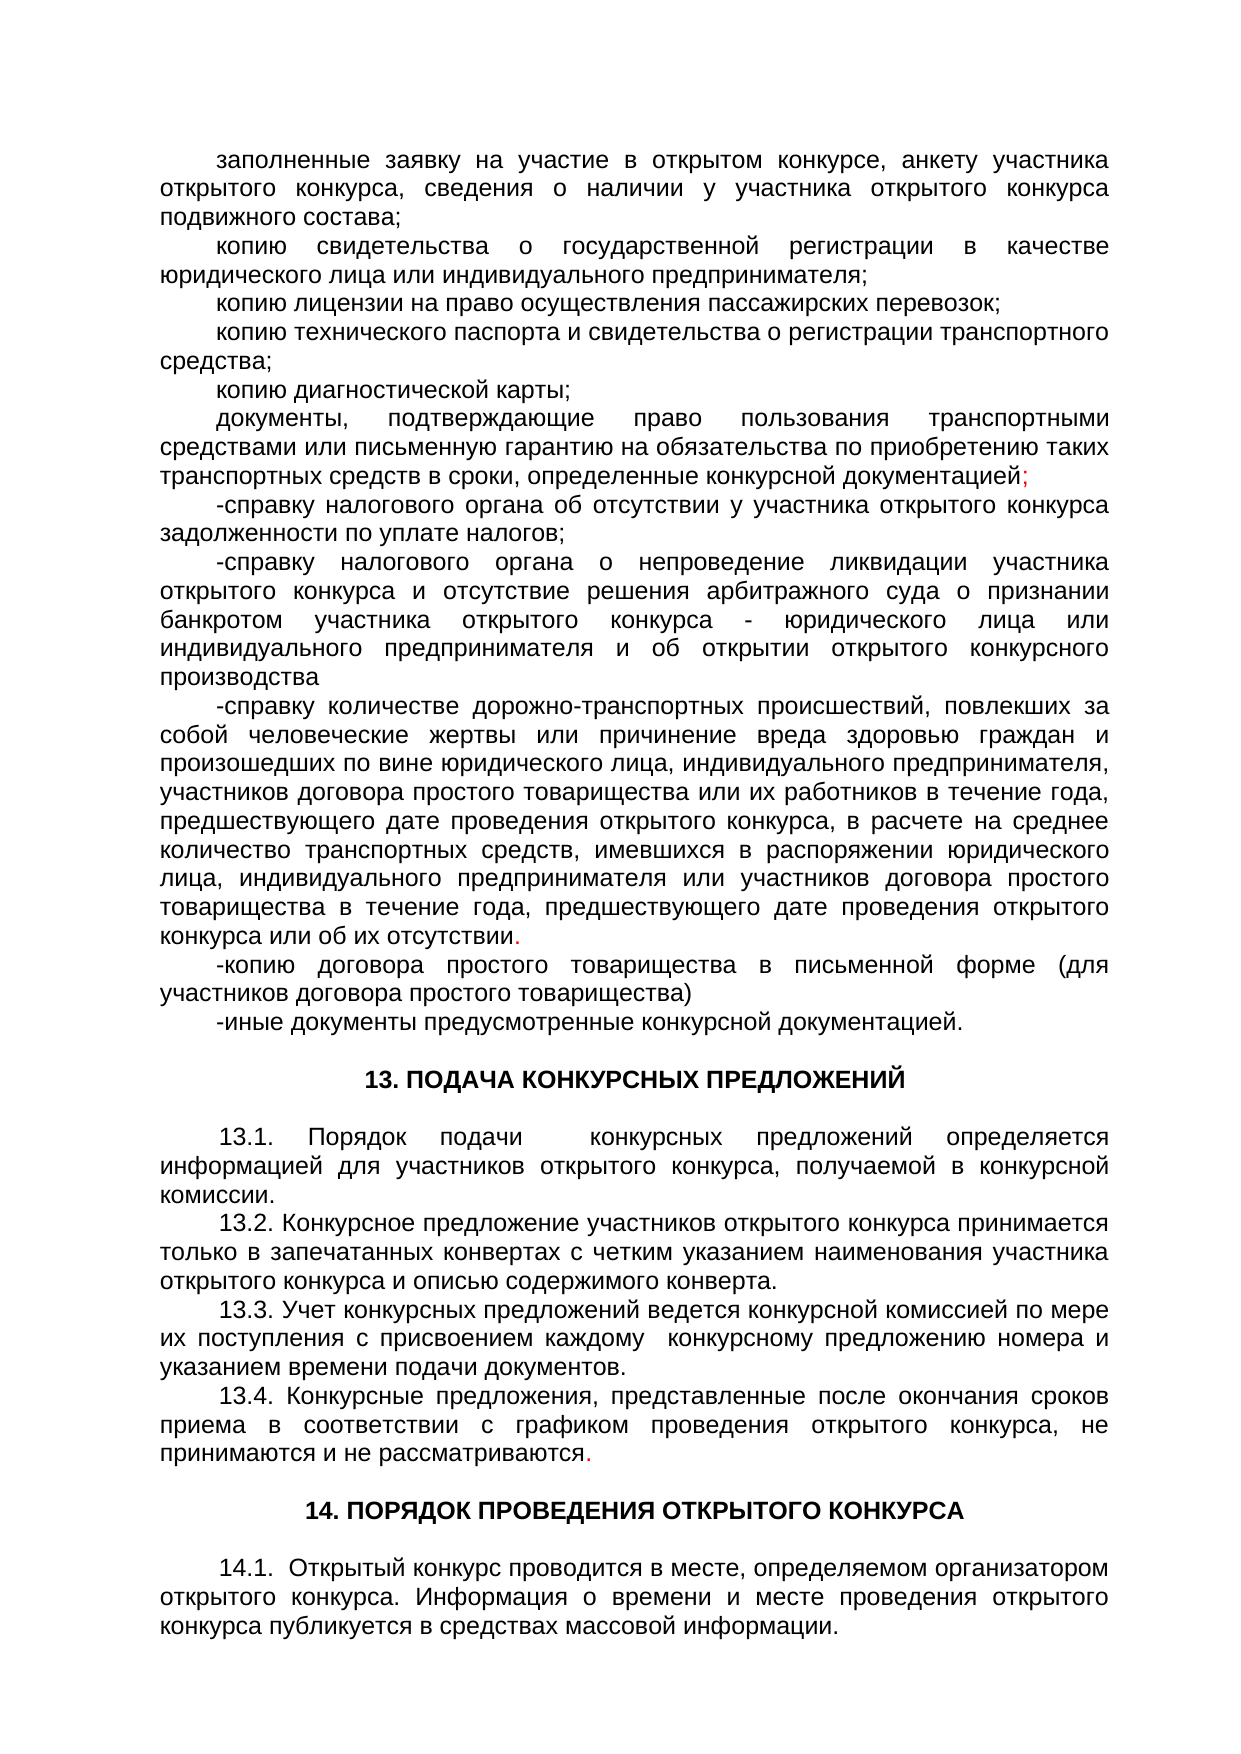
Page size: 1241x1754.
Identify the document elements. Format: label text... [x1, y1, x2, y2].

text копию лицензии на право осуществления пассажирских перевозок; [159, 288, 1110, 317]
text 13.3. Учет конкурсных предложений ведется конкурсной комиссией по мере их поступления с присвоением каждому конкурсному предложению номера и указанием времени подачи документов. [159, 1294, 1110, 1381]
text копию технического паспорта и свидетельства о регистрации транспортного средства; [159, 317, 1110, 374]
text 13.4. Конкурсные предложения, представленные после окончания сроков приема в соответствии с графиком проведения открытого конкурса, не принимаются и не рассматриваются. [159, 1381, 1110, 1467]
text -справку количестве дорожно-транспортных происшествий, повлекших за собой человеческие жертвы или причинение вреда здоровью граждан и произошедших по вине юридического лица, индивидуального предпринимателя, участников договора простого товарищества или их работников в течение года, предшествующего дате проведения открытого конкурса, в расчете на среднее количество транспортных средств, имевшихся в распоряжении юридического лица, индивидуального предпринимателя или участников договора простого товарищества в течение года, предшествующего дате проведения открытого конкурса или об их отсутствии. [159, 691, 1110, 949]
text -копию договора простого товарищества в письменной форме (для участников договора простого товарищества) [159, 949, 1110, 1007]
text 13. ПОДАЧА КОНКУРСНЫХ ПРЕДЛОЖЕНИЙ [159, 1064, 1110, 1093]
text -справку налогового органа о непроведение ликвидации участника открытого конкурса и отсутствие решения арбитражного суда о признании банкротом участника открытого конкурса - юридического лица или индивидуального предпринимателя и об открытии открытого конкурсного производства [159, 547, 1110, 691]
text -иные документы предусмотренные конкурсной документацией. [159, 1007, 1110, 1036]
text заполненные заявку на участие в открытом конкурсе, анкету участника открытого конкурса, сведения о наличии у участника открытого конкурса подвижного состава; [159, 144, 1110, 231]
text документы, подтверждающие право пользования транспортными средствами или письменную гарантию на обязательства по приобретению таких транспортных средств в сроки, определенные конкурсной документацией; [159, 403, 1110, 489]
text 13.1. Порядок подачи конкурсных предложений определяется информацией для участников открытого конкурса, получаемой в конкурсной комиссии. [159, 1122, 1110, 1208]
text 14. ПОРЯДОК ПРОВЕДЕНИЯ ОТКРЫТОГО КОНКУРСА [159, 1496, 1110, 1524]
text 14.1. Открытый конкурс проводится в месте, определяемом организатором открытого конкурса. Информация о времени и месте проведения открытого конкурса публикуется в средствах массовой информации. [159, 1553, 1110, 1639]
text -справку налогового органа об отсутствии у участника открытого конкурса задолженности по уплате налогов; [159, 489, 1110, 547]
text 13.2. Конкурсное предложение участников открытого конкурса принимается только в запечатанных конвертах с четким указанием наименования участника открытого конкурса и описью содержимого конверта. [159, 1208, 1110, 1294]
text копию диагностической карты; [159, 374, 1110, 403]
text копию свидетельства о государственной регистрации в качестве юридического лица или индивидуального предпринимателя; [159, 231, 1110, 288]
